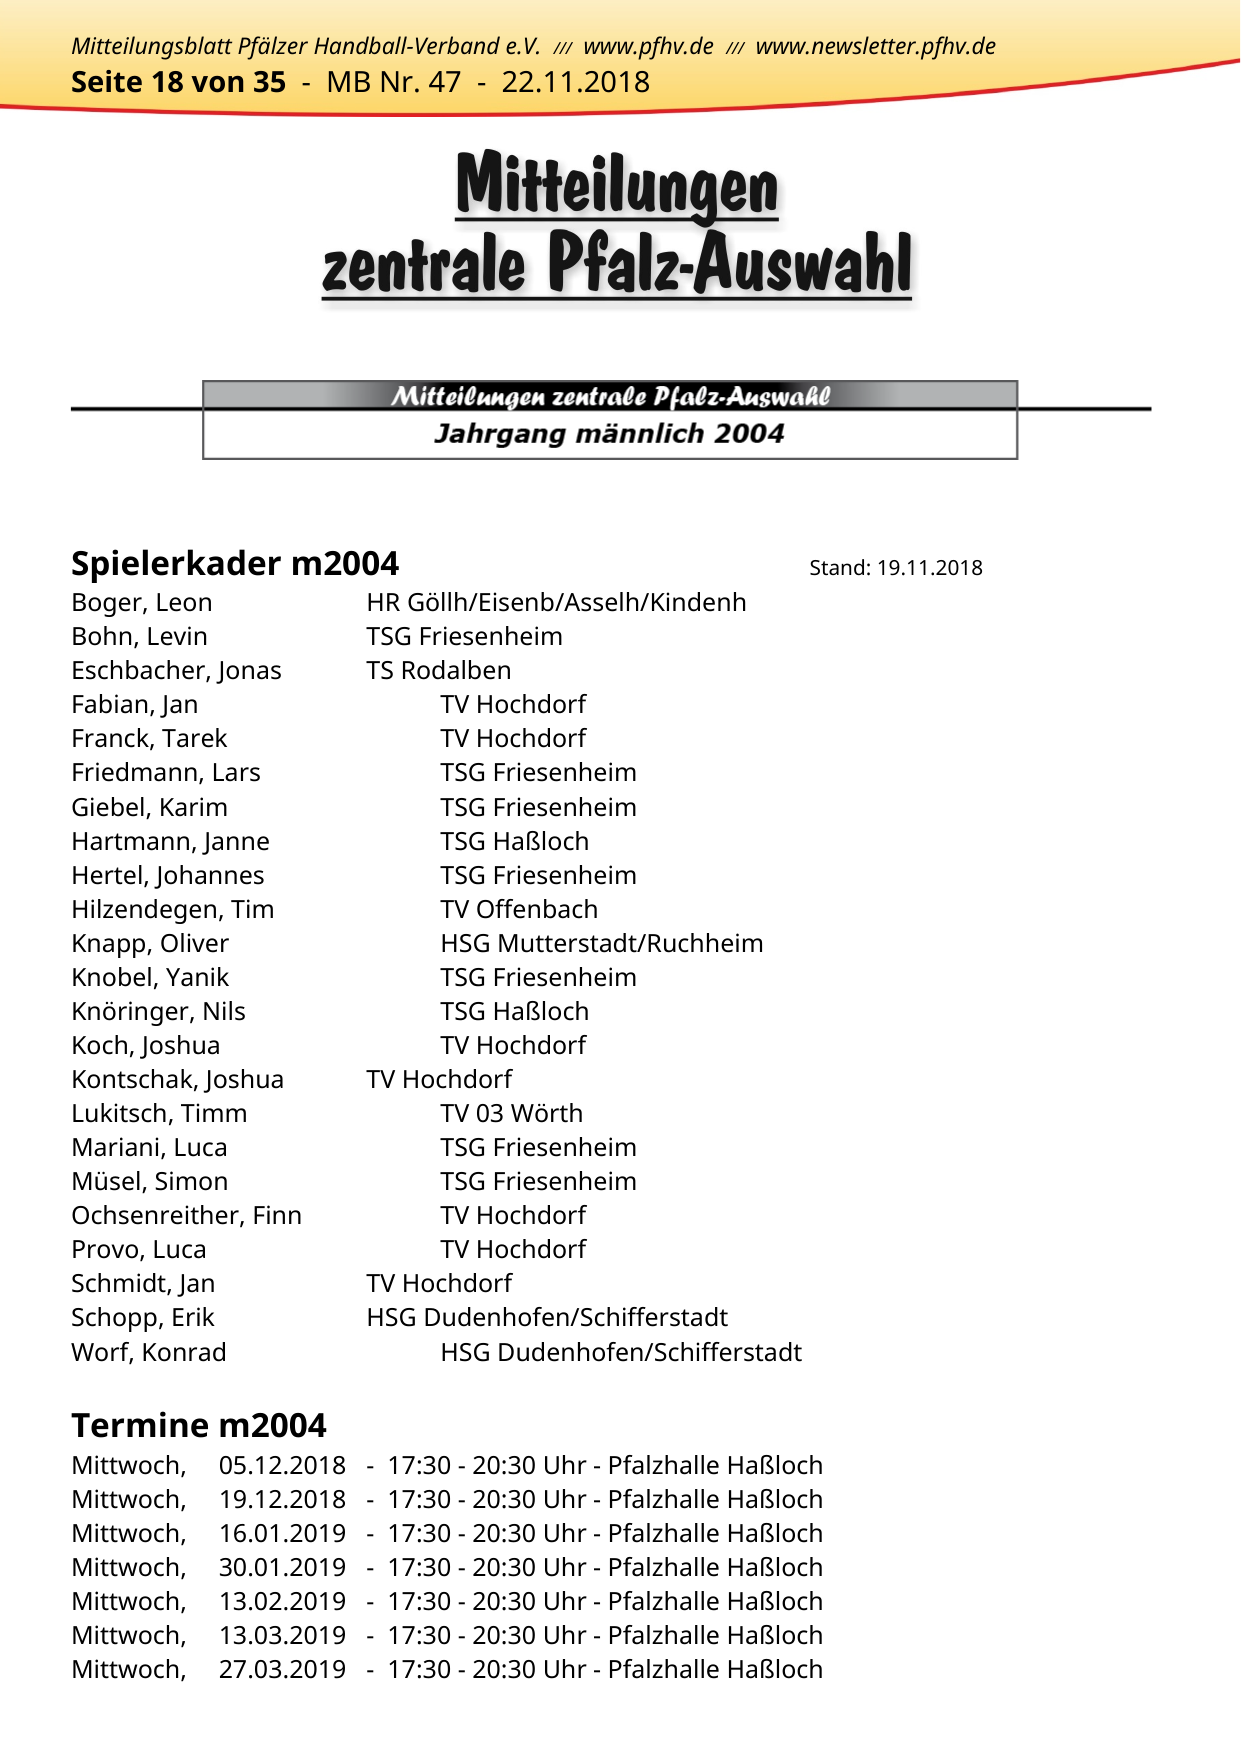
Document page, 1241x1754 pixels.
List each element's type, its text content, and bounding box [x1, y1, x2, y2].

text Fabian, Jan TV Hochdorf [71, 687, 1169, 721]
text Provo, Luca TV Hochdorf [71, 1232, 1169, 1266]
text Hertel, Johannes TSG Friesenheim [71, 857, 1169, 891]
text Boger, Leon HR Göllh/Eisenb/Asselh/Kindenh [71, 585, 1169, 619]
text Ochsenreither, Finn TV Hochdorf [71, 1198, 1169, 1232]
text Worf, Konrad HSG Dudenhofen/Schifferstadt [71, 1334, 1169, 1368]
text Franck, Tarek TV Hochdorf [71, 721, 1169, 755]
text Mariani, Luca TSG Friesenheim [71, 1130, 1169, 1164]
text Müsel, Simon TSG Friesenheim [71, 1164, 1169, 1198]
text Schopp, Erik HSG Dudenhofen/Schifferstadt [71, 1300, 1169, 1334]
text Friedmann, Lars TSG Friesenheim [71, 755, 1169, 789]
text Schmidt, Jan TV Hochdorf [71, 1266, 1169, 1300]
text Kontschak, Joshua TV Hochdorf [71, 1062, 1169, 1096]
text Mittwoch, 16.01.2019 - 17:30 - 20:30 Uhr - Pfalzhalle Haßloch [71, 1516, 1169, 1550]
text Hilzendegen, Tim TV Offenbach [71, 891, 1169, 925]
text Bohn, Levin TSG Friesenheim [71, 619, 1169, 653]
text Knöringer, Nils TSG Haßloch [71, 993, 1169, 1028]
text Spielerkader m2004 Stand: 19.11.2018 [71, 539, 1169, 585]
text Hartmann, Janne TSG Haßloch [71, 823, 1169, 857]
text Koch, Joshua TV Hochdorf [71, 1028, 1169, 1062]
text Mittwoch, 13.02.2019 - 17:30 - 20:30 Uhr - Pfalzhalle Haßloch [71, 1584, 1169, 1618]
text Mittwoch, 30.01.2019 - 17:30 - 20:30 Uhr - Pfalzhalle Haßloch [71, 1550, 1169, 1584]
text Mittwoch, 27.03.2019 - 17:30 - 20:30 Uhr - Pfalzhalle Haßloch [71, 1652, 1169, 1686]
text Mittwoch, 19.12.2018 - 17:30 - 20:30 Uhr - Pfalzhalle Haßloch [71, 1482, 1169, 1516]
picture [0, 0, 1241, 117]
text Lukitsch, Timm TV 03 Wörth [71, 1096, 1169, 1130]
text Mittwoch, 13.03.2019 - 17:30 - 20:30 Uhr - Pfalzhalle Haßloch [71, 1618, 1169, 1652]
text Knobel, Yanik TSG Friesenheim [71, 959, 1169, 993]
text Knapp, Oliver HSG Mutterstadt/Ruchheim [71, 925, 1169, 959]
text Mittwoch, 05.12.2018 - 17:30 - 20:30 Uhr - Pfalzhalle Haßloch [71, 1448, 1169, 1482]
picture [318, 147, 923, 313]
text Eschbacher, Jonas TS Rodalben [71, 653, 1169, 687]
text Termine m2004 [71, 1402, 1169, 1448]
picture [70, 380, 1152, 460]
text Giebel, Karim TSG Friesenheim [71, 789, 1169, 823]
